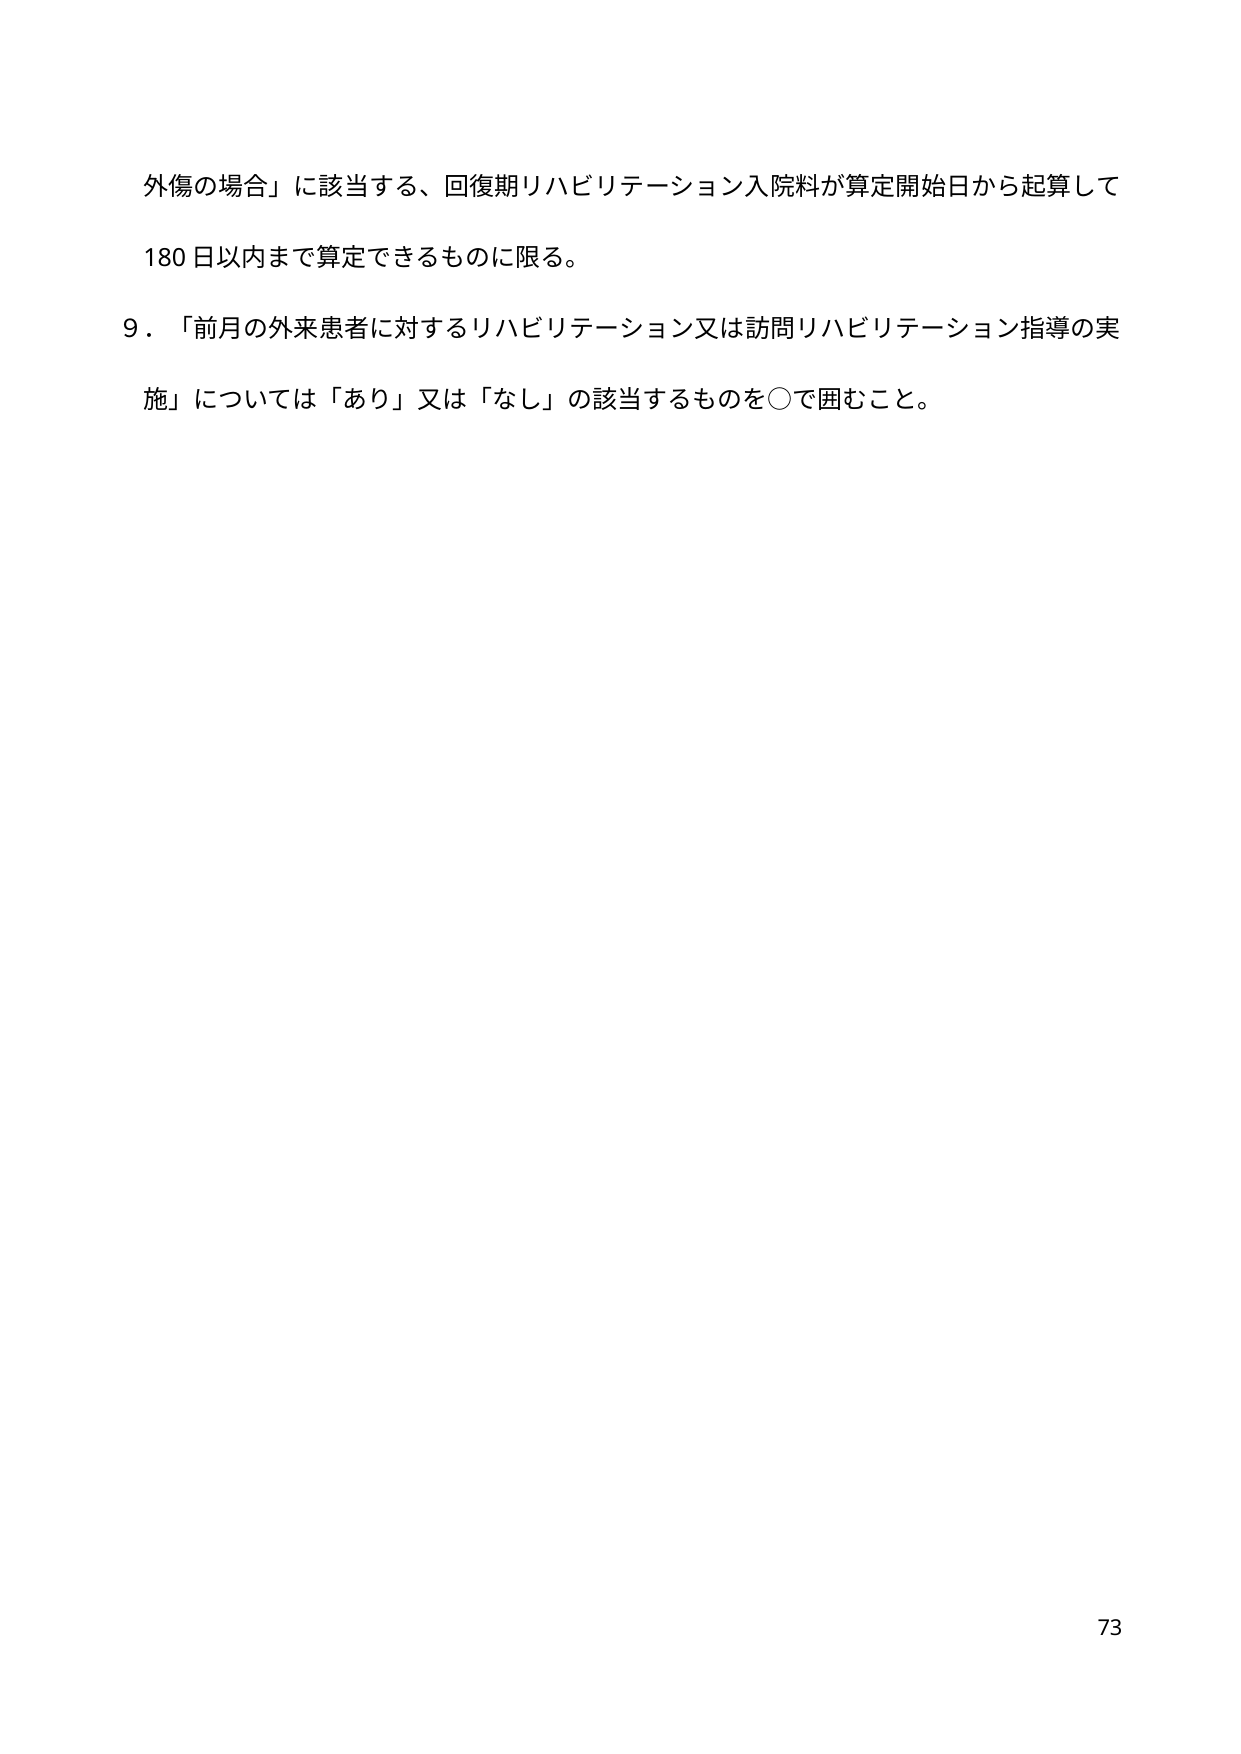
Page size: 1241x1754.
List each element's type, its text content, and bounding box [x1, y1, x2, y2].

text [118, 149, 1122, 291]
text ９．「前月の外来患者に対するリハビリテーション又は訪問リハビリテーション指導の実施」については「あり」又は「なし」の該当するものを○で囲むこと。 [118, 291, 1122, 433]
